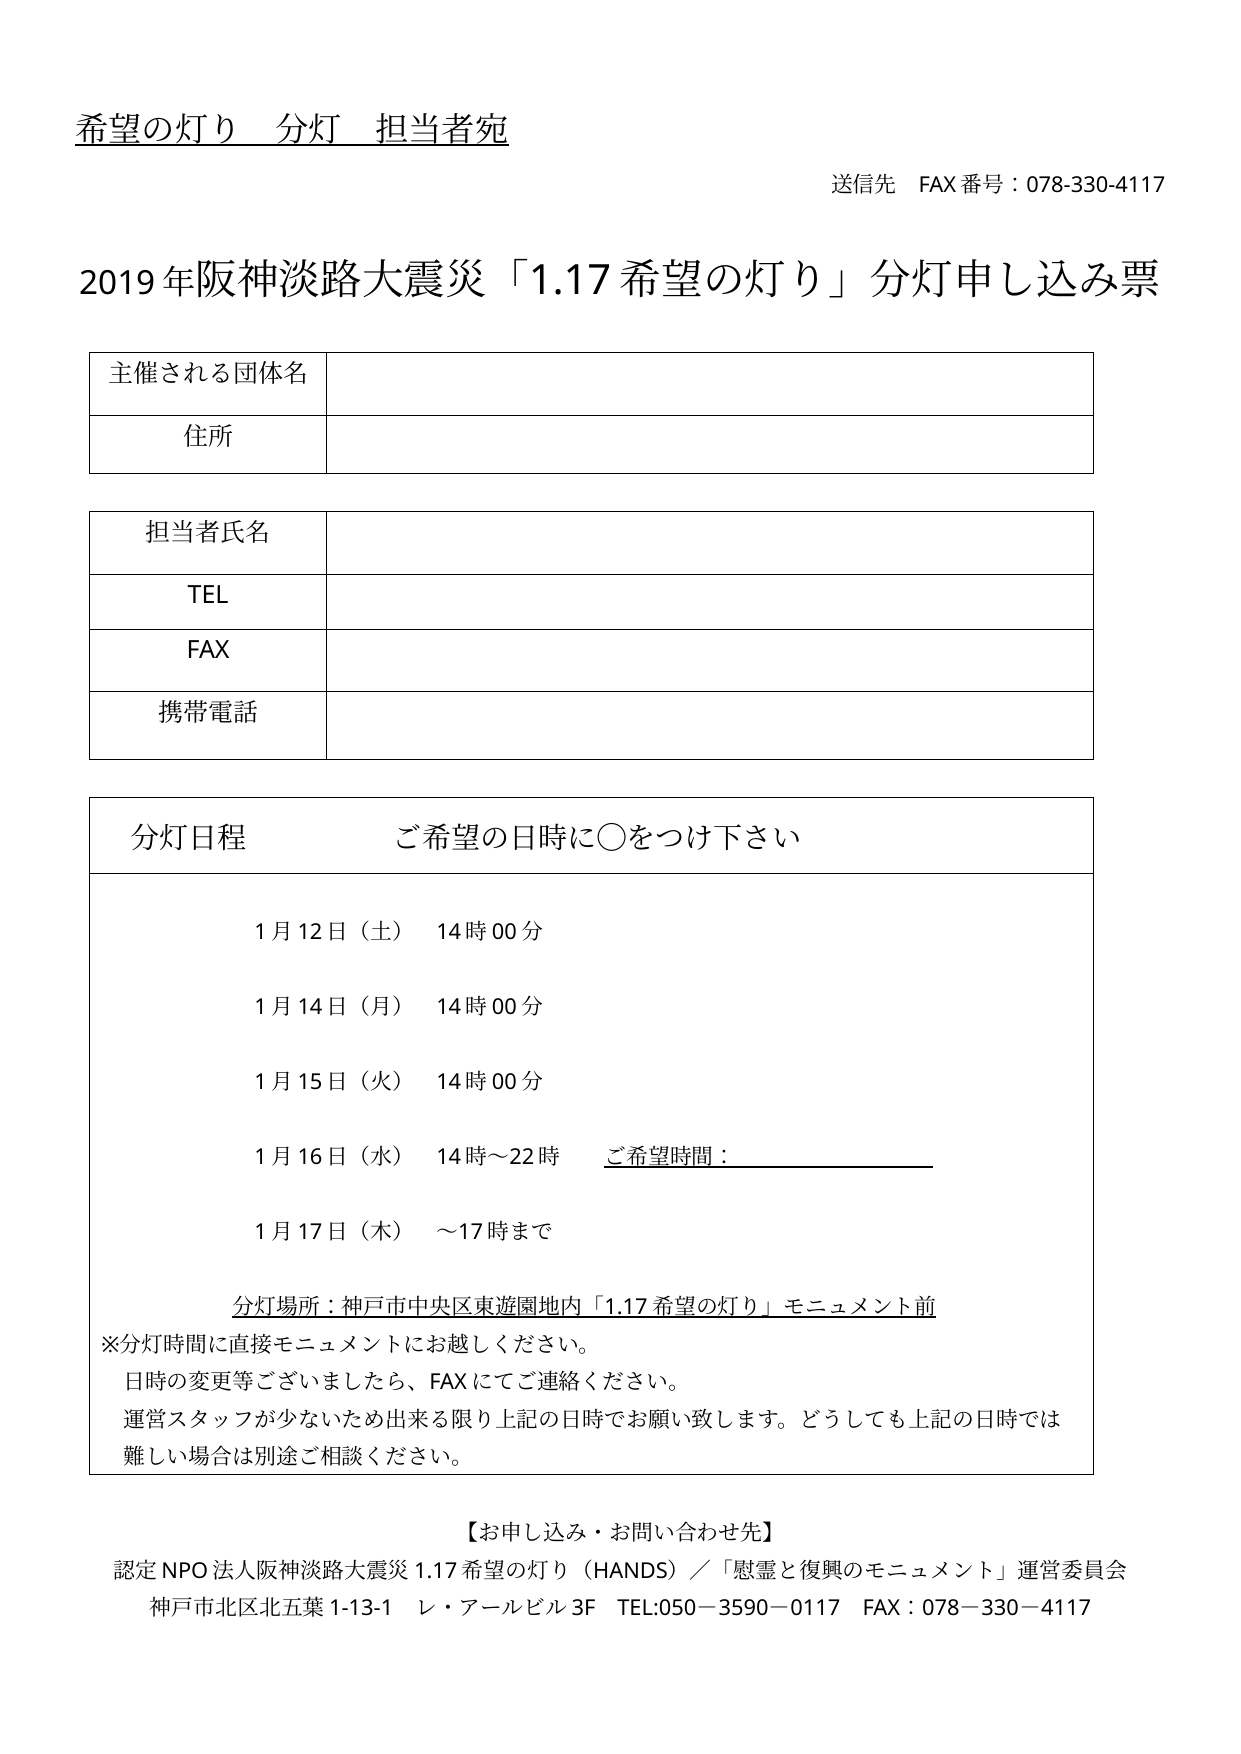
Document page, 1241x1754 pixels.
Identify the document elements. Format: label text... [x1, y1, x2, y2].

table_cell TEL [90, 575, 326, 629]
table_header 主催される団体名 [90, 353, 326, 415]
table_cell 携帯電話 [90, 692, 326, 758]
table_header 担当者氏名 [90, 512, 326, 574]
text 希望の灯り 分灯 担当者宛 [75, 89, 1165, 164]
text 2019年阪神淡路大震災「1.17希望の灯り」分灯申し込み票 [75, 239, 1165, 314]
table_cell [327, 692, 1093, 758]
text 送信先 FAX番号：078-330-4117 [75, 164, 1165, 202]
table_cell [327, 416, 1093, 473]
table_cell [327, 630, 1093, 691]
table_header [327, 353, 1093, 415]
table_cell 住所 [90, 416, 326, 473]
table_cell FAX [90, 630, 326, 691]
table_cell [327, 575, 1093, 629]
table_header [327, 512, 1093, 574]
table_cell 1月12日（土） 14時00分 1月14日（月） 14時00分 1月15日（火） 14時00分 1月16日（水） 14時～22時 ご希望時間： 1月17日（木） ～17時まで 分灯場所：神戸市中央区東遊園地内「1.17希望の灯り」モニュメント前 ※分灯時間に直接モニュメントにお越しください。 日時の変更等ございましたら、FAXにてご連絡ください。 運営スタッフが少ないため出来る限り上記の日時でお願い致します。どうしても上記の日時では 難しい場合は別途ご相談ください。 [90, 874, 1093, 1474]
text 【お申し込み・お問い合わせ先】 認定NPO法人阪神淡路大震災1.17希望の灯り（HANDS）／「慰霊と復興のモニュメント」運営委員会 神戸市北区北五葉1-13-1 レ・アールビル3F TEL:050－3590－0117 FAX：078－330－4117 [75, 1513, 1165, 1625]
table_header 分灯日程 ご希望の日時に◯をつけ下さい [90, 798, 1093, 873]
